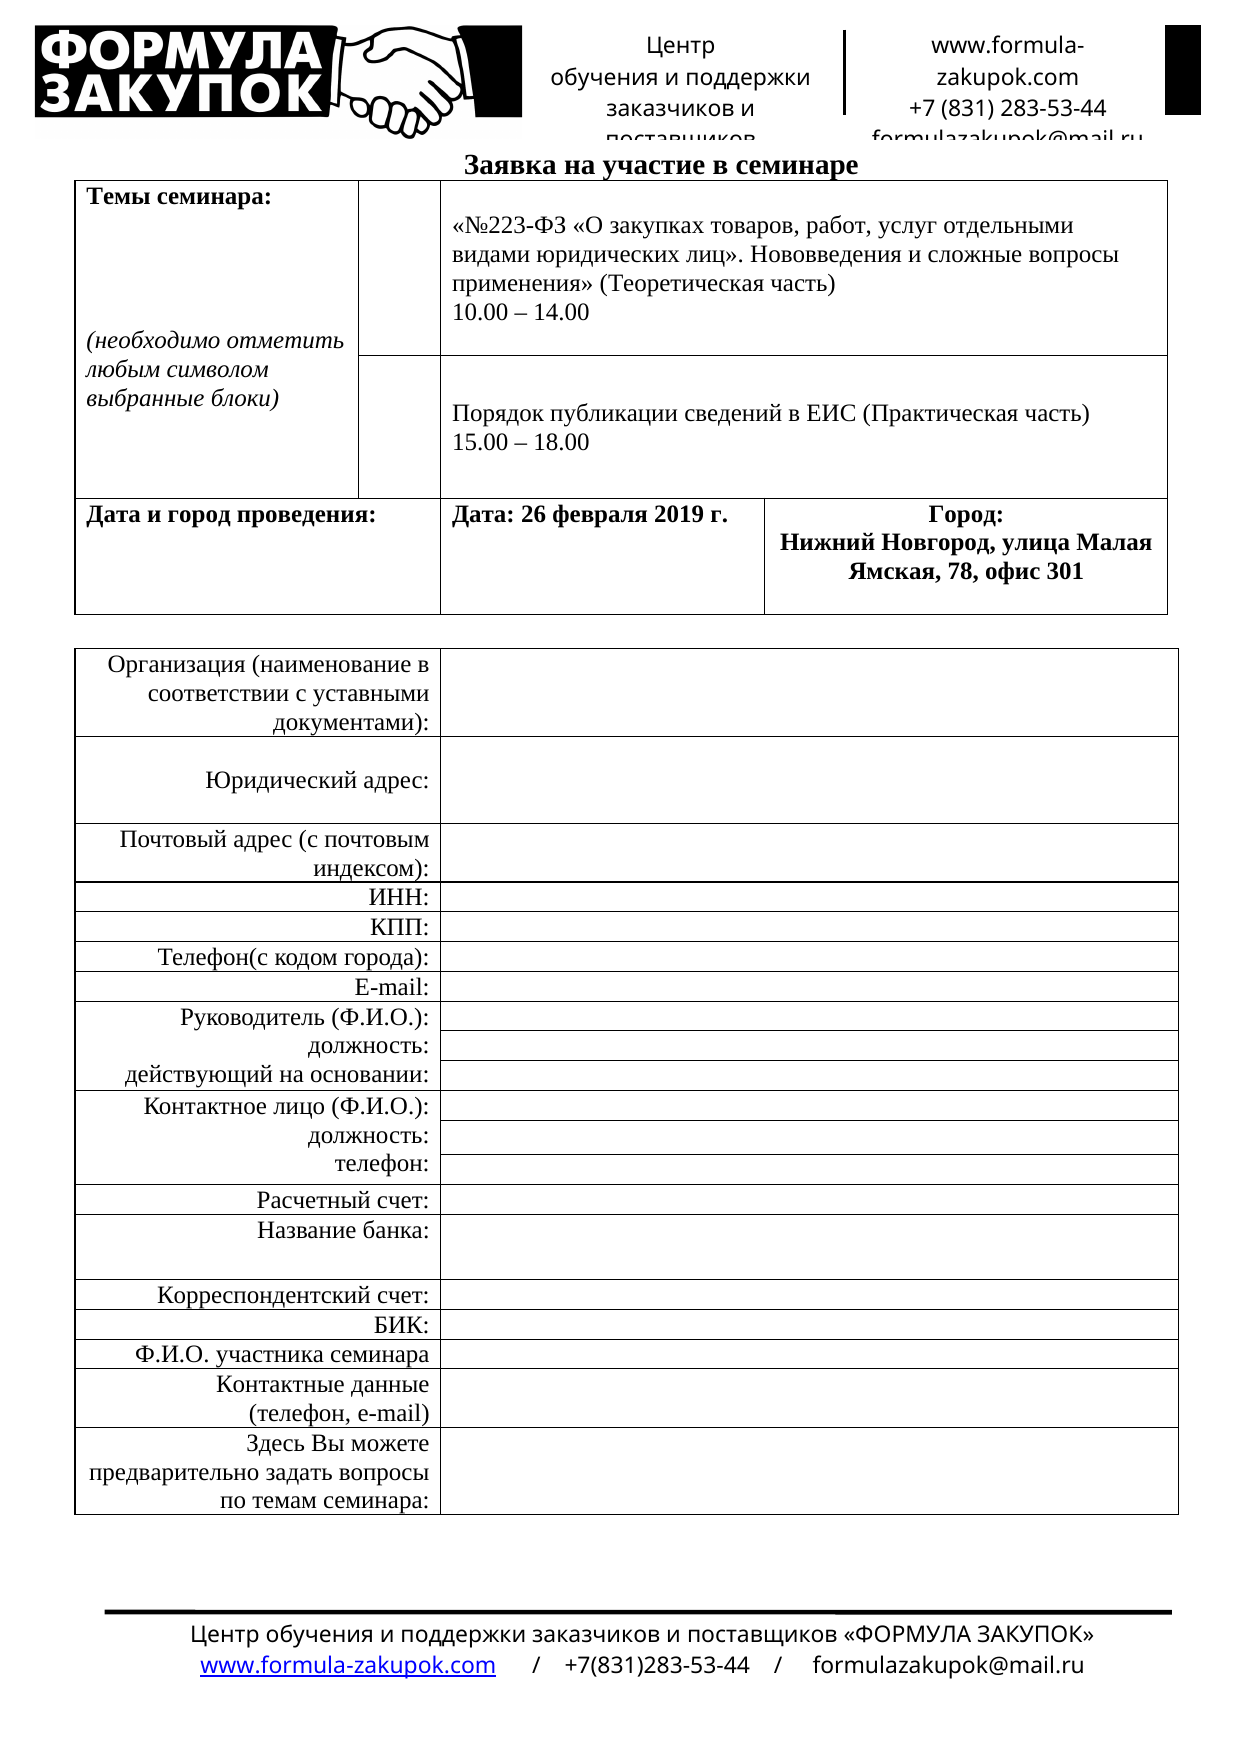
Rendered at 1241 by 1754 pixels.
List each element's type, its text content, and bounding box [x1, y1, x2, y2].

table_cell Расчетный счет: [76, 1185, 440, 1214]
table_cell [441, 1031, 1178, 1060]
table_cell Здесь Вы можете предварительно задать вопросы по темам семинара: [76, 1428, 440, 1514]
table_header Темы семинара: (необходимо отметить любым символом выбранные блоки) [76, 181, 358, 498]
table_header [441, 649, 1178, 736]
table_cell [441, 1002, 1178, 1030]
table_cell Корреспондентский счет: [76, 1280, 440, 1309]
table_cell [441, 1215, 1178, 1279]
table_cell [441, 1185, 1178, 1214]
table_cell [441, 1428, 1178, 1514]
table_cell [441, 1091, 1178, 1120]
table_cell [441, 1061, 1178, 1090]
table_cell Дата и город проведения: [76, 499, 440, 614]
table_cell Название банка: [76, 1215, 440, 1279]
table_cell Контактные данные (телефон, e-mail) [76, 1369, 440, 1427]
table_cell Почтовый адрес (с почтовым индексом): [76, 824, 440, 881]
table_cell [441, 942, 1178, 971]
table_cell [441, 1280, 1178, 1309]
table_cell Ф.И.О. участника семинара [76, 1340, 440, 1368]
table_cell ИНН: [76, 883, 440, 911]
table_header «№223-ФЗ «О закупках товаров, работ, услуг отдельными видами юридических лиц». Нововведения и сложные вопросы применения» (Теоретическая часть) 10.00 – 14.00 [441, 181, 1167, 355]
picture [34, 25, 523, 139]
table_cell [441, 1121, 1178, 1154]
table_cell [441, 737, 1178, 823]
table_cell Город: Нижний Новгород, улица Малая Ямская, 78, офис 301 [765, 499, 1167, 614]
text Заявка на участие в семинаре [141, 147, 1181, 180]
table_header Организация (наименование в соответствии с уставными документами): [76, 649, 440, 736]
table_cell [441, 1340, 1178, 1368]
table_cell [441, 1369, 1178, 1427]
table_cell Контактное лицо (Ф.И.О.): должность: телефон: [76, 1091, 440, 1184]
table_cell [441, 972, 1178, 1001]
table_cell [441, 1310, 1178, 1338]
table_header [359, 181, 440, 355]
table_cell Дата: 26 февраля 2019 г. [441, 499, 764, 614]
table_cell КПП: [76, 912, 440, 941]
table_cell [359, 356, 440, 498]
table_cell E-mail: [76, 972, 440, 1001]
table_cell Порядок публикации сведений в ЕИС (Практическая часть) 15.00 – 18.00 [441, 356, 1167, 498]
table_cell Руководитель (Ф.И.О.): должность: действующий на основании: [76, 1002, 440, 1090]
table_cell БИК: [76, 1310, 440, 1338]
table_cell Юридический адрес: [76, 737, 440, 823]
table_cell [441, 883, 1178, 911]
table_cell [441, 1155, 1178, 1184]
table_cell [441, 912, 1178, 941]
table_cell Телефон(с кодом города): [76, 942, 440, 971]
table_cell [441, 824, 1178, 881]
